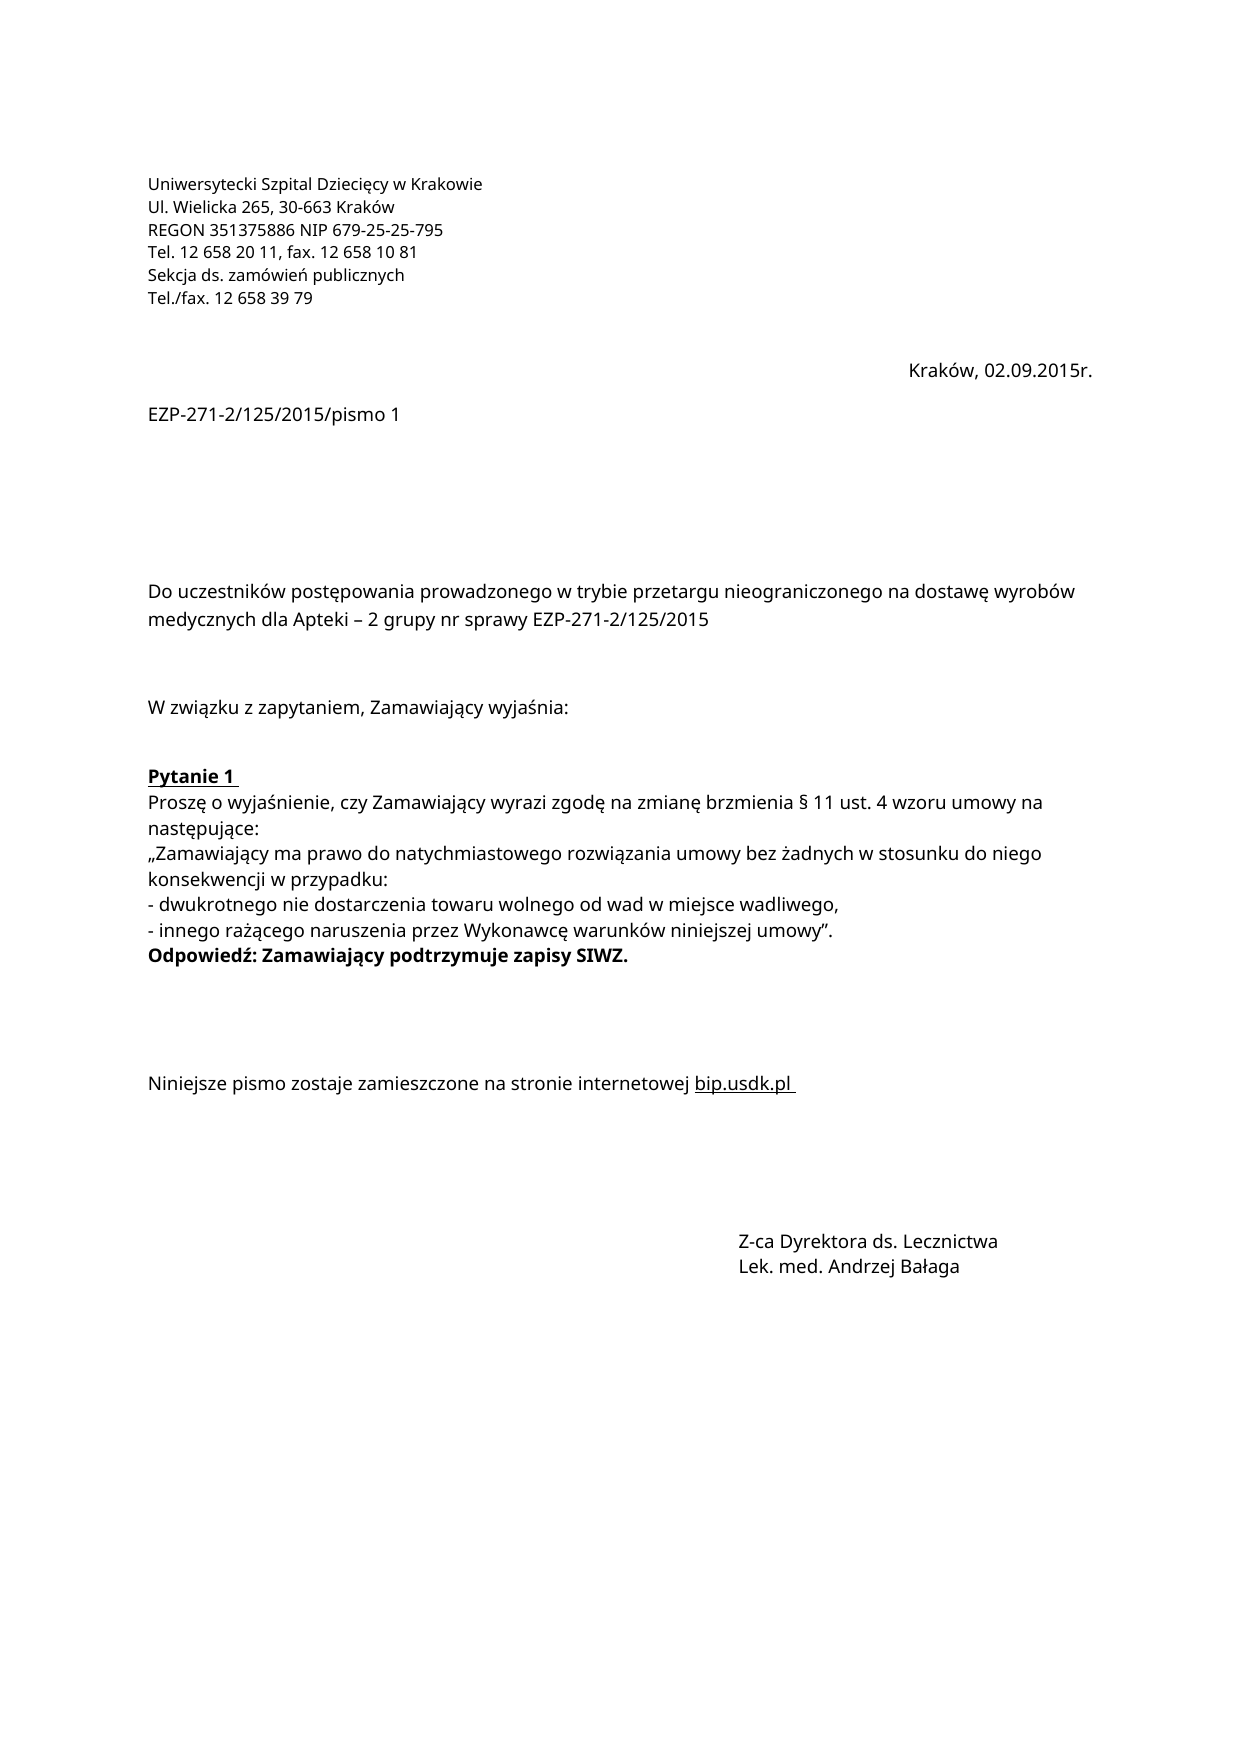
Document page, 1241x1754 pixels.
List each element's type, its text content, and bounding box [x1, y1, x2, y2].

text Kraków, 02.09.2015r. [148, 357, 1093, 383]
text „Zamawiający ma prawo do natychmiastowego rozwiązania umowy bez żadnych w stosunku do niego konsekwencji w przypadku: [148, 840, 1093, 891]
text - innego rażącego naruszenia przez Wykonawcę warunków niniejszej umowy”. [148, 917, 1093, 942]
text Niniejsze pismo zostaje zamieszczone na stronie internetowej bip.usdk.pl [148, 1070, 1093, 1096]
text Pytanie 1 [148, 764, 1093, 789]
text Ul. Wielicka 265, 30-663 Kraków [148, 196, 1093, 218]
text - dwukrotnego nie dostarczenia towaru wolnego od wad w miejsce wadliwego, [148, 891, 1093, 917]
text Proszę o wyjaśnienie, czy Zamawiający wyrazi zgodę na zmianę brzmienia § 11 ust. 4 wzoru umowy na następujące: [148, 789, 1093, 840]
text EZP-271-2/125/2015/pismo 1 [148, 402, 1093, 427]
text REGON 351375886 NIP 679-25-25-795 [148, 218, 1093, 241]
text Do uczestników postępowania prowadzonego w trybie przetargu nieograniczonego na dostawę wyrobów medycznych dla Apteki – 2 grupy nr sprawy EZP-271-2/125/2015 [148, 578, 1107, 631]
text W związku z zapytaniem, Zamawiający wyjaśnia: [148, 694, 1163, 720]
text Tel. 12 658 20 11, fax. 12 658 10 81 [148, 241, 1093, 264]
text Z-ca Dyrektora ds. Lecznictwa [738, 1228, 1093, 1254]
text Lek. med. Andrzej Bałaga [738, 1254, 1093, 1279]
text Sekcja ds. zamówień publicznych [148, 264, 1093, 287]
text Odpowiedź: Zamawiający podtrzymuje zapisy SIWZ. [148, 942, 1093, 968]
text Uniwersytecki Szpital Dziecięcy w Krakowie [148, 173, 1093, 196]
text Tel./fax. 12 658 39 79 [148, 287, 1093, 309]
